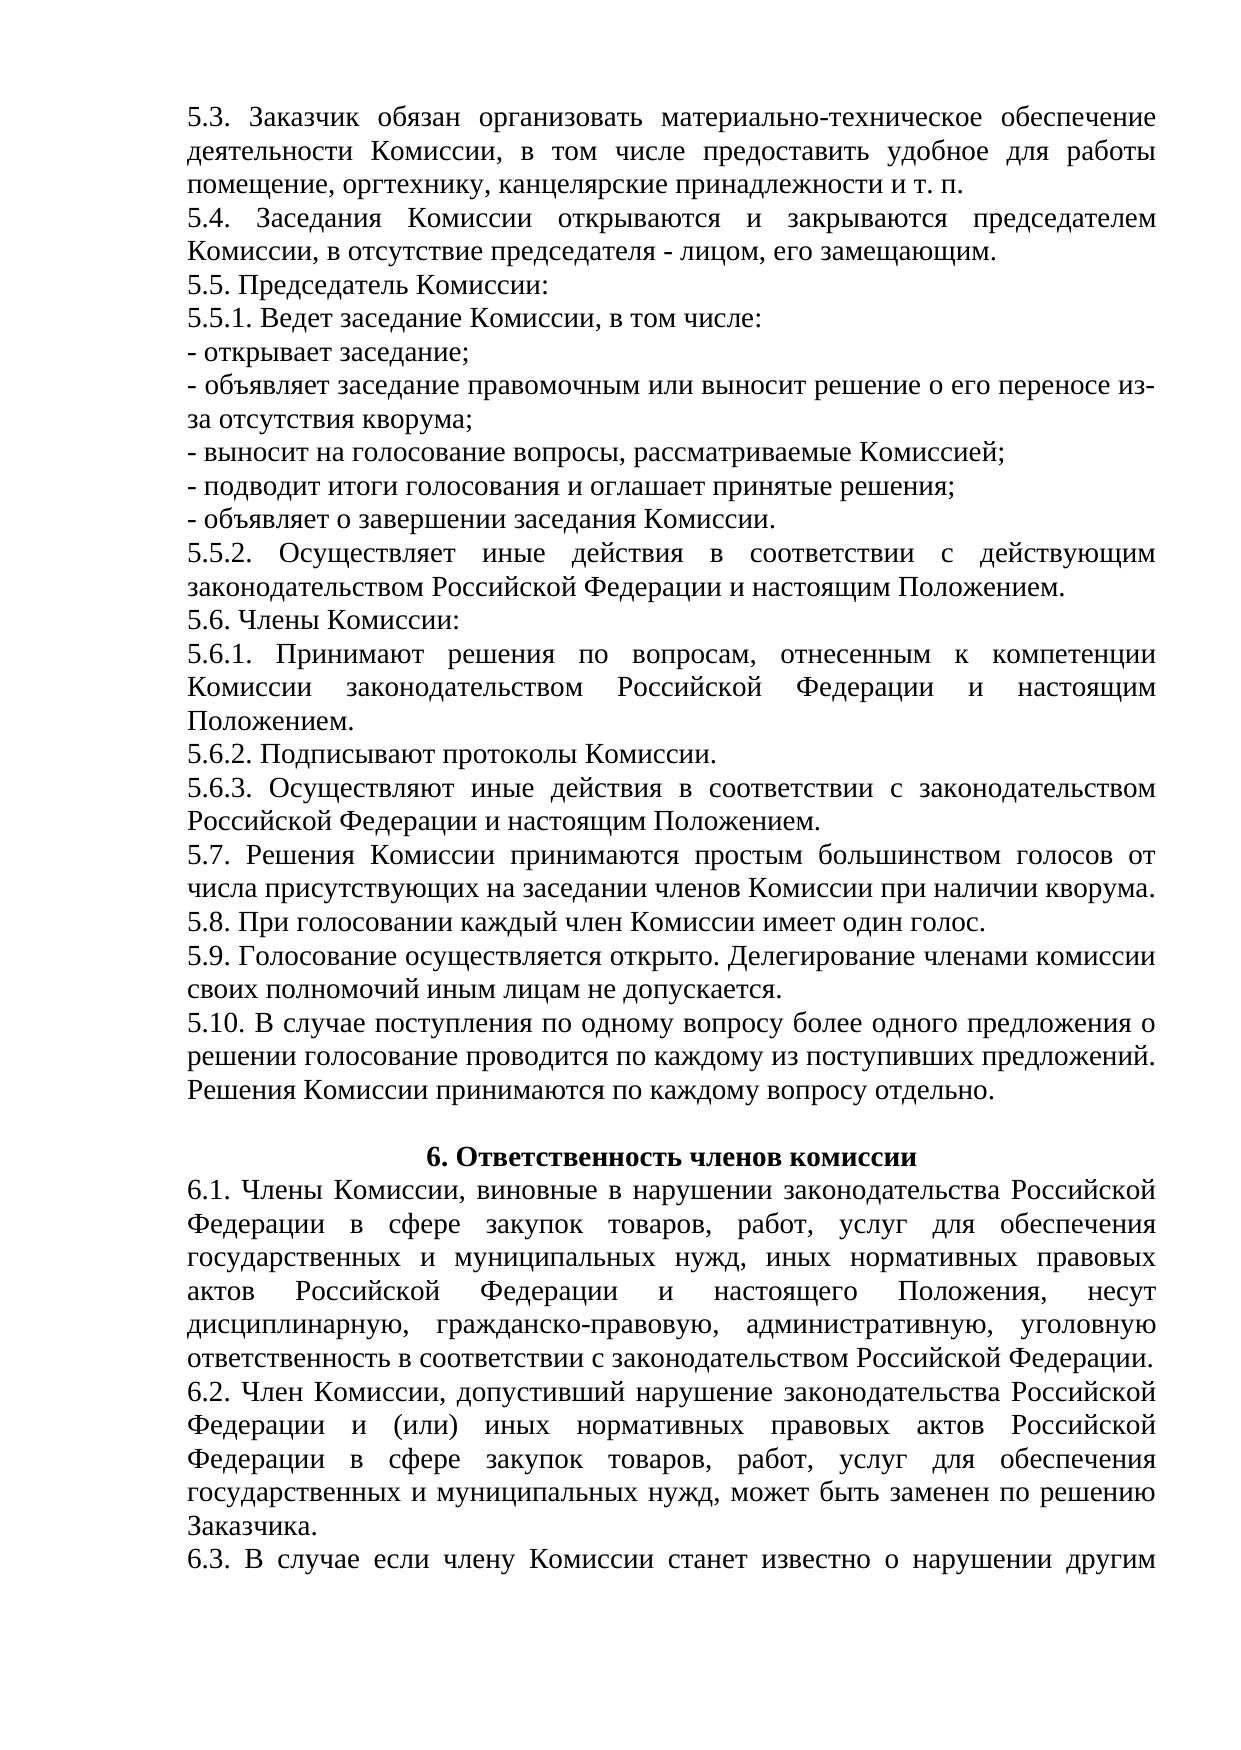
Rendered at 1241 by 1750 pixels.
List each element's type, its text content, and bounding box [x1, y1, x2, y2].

text 6.2. Член Комиссии, допустивший нарушение законодательства Российской Федерации и (или) иных нормативных правовых актов Российской Федерации в сфере закупок товаров, работ, услуг для обеспечения государственных и муниципальных нужд, может быть заменен по решению Заказчика. [187, 1374, 1157, 1541]
text 5.6.2. Подписывают протоколы Комиссии. [187, 736, 1157, 770]
text 5.7. Решения Комиссии принимаются простым большинством голосов от числа присутствующих на заседании членов Комиссии при наличии кворума. [187, 837, 1157, 904]
text - подводит итоги голосования и оглашает принятые решения; [187, 468, 1157, 502]
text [187, 1541, 1157, 1575]
text 5.6.3. Осуществляют иные действия в соответствии с законодательством Российской Федерации и настоящим Положением. [187, 770, 1157, 837]
text 5.6. Члены Комиссии: [187, 602, 1157, 636]
text - открывает заседание; [187, 334, 1157, 367]
text 5.5.2. Осуществляет иные действия в соответствии с действующим законодательством Российской Федерации и настоящим Положением. [187, 535, 1157, 602]
text 5.5. Председатель Комиссии: [187, 267, 1157, 300]
text 5.3. Заказчик обязан организовать материально-техническое обеспечение деятельности Комиссии, в том числе предоставить удобное для работы помещение, оргтехнику, канцелярские принадлежности и т. п. [187, 99, 1157, 200]
text 5.9. Голосование осуществляется открыто. Делегирование членами комиссии своих полномочий иным лицам не допускается. [187, 938, 1157, 1005]
text 5.8. При голосовании каждый член Комиссии имеет один голос. [187, 904, 1157, 938]
text 5.4. Заседания Комиссии открываются и закрываются председателем Комиссии, в отсутствие председателя - лицом, его замещающим. [187, 200, 1157, 267]
text - объявляет о завершении заседания Комиссии. [187, 502, 1157, 535]
text 5.10. В случае поступления по одному вопросу более одного предложения о решении голосование проводится по каждому из поступивших предложений. Решения Комиссии принимаются по каждому вопросу отдельно. [187, 1005, 1157, 1105]
text 5.6.1. Принимают решения по вопросам, отнесенным к компетенции Комиссии законодательством Российской Федерации и настоящим Положением. [187, 636, 1157, 736]
subtitle 6. Ответственность членов комиссии [187, 1139, 1157, 1172]
text 5.5.1. Ведет заседание Комиссии, в том числе: [187, 300, 1157, 334]
text 6.1. Члены Комиссии, виновные в нарушении законодательства Российской Федерации в сфере закупок товаров, работ, услуг для обеспечения государственных и муниципальных нужд, иных нормативных правовых актов Российской Федерации и настоящего Положения, несут дисциплинарную, гражданско-правовую, административную, уголовную ответственность в соответствии с законодательством Российской Федерации. [187, 1172, 1157, 1374]
text - выносит на голосование вопросы, рассматриваемые Комиссией; [187, 434, 1157, 468]
text - объявляет заседание правомочным или выносит решение о его переносе из-за отсутствия кворума; [187, 367, 1157, 434]
